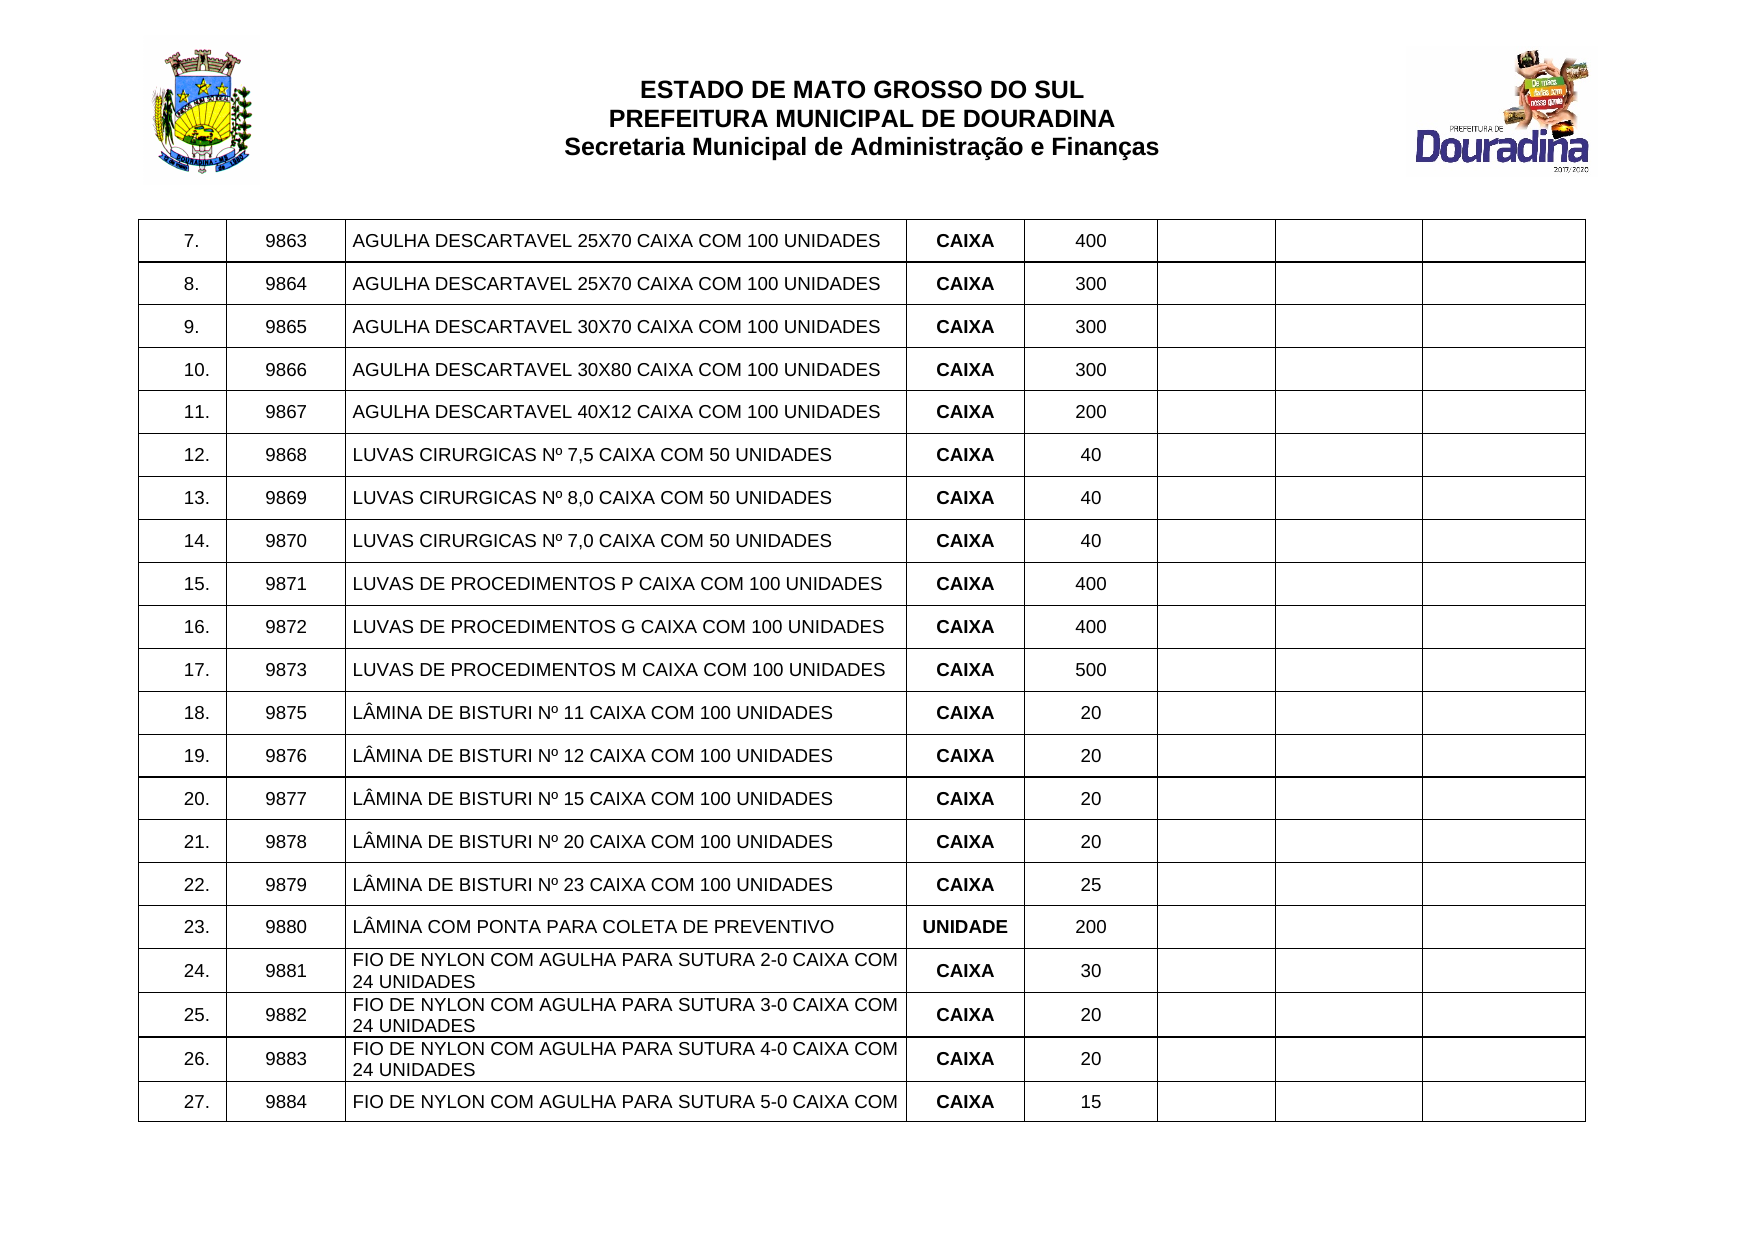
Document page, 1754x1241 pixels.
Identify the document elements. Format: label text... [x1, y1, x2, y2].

table_cell [139, 1038, 226, 1081]
table_cell [1158, 1082, 1275, 1121]
table_cell [1158, 735, 1275, 776]
table_cell [1158, 391, 1275, 433]
table_cell FIO DE NYLON COM AGULHA PARA SUTURA 2-0 CAIXA COM 24 UNIDADES [346, 949, 906, 992]
table_cell LUVAS CIRURGICAS Nº 7,0 CAIXA COM 50 UNIDADES [346, 520, 906, 562]
table_cell FIO DE NYLON COM AGULHA PARA SUTURA 3-0 CAIXA COM 24 UNIDADES [346, 993, 906, 1036]
table_cell [1158, 778, 1275, 819]
table_cell UNIDADE [907, 906, 1024, 948]
table_cell [1423, 477, 1585, 519]
table_cell [1158, 993, 1275, 1036]
table_cell [139, 1082, 226, 1121]
table_cell CAIXA [907, 348, 1024, 390]
table_cell 9883 [227, 1038, 345, 1081]
table_cell [1423, 993, 1585, 1036]
table_cell 25 [1025, 863, 1157, 905]
table_cell [139, 263, 226, 304]
table_cell [1276, 391, 1422, 433]
table_cell [1423, 520, 1585, 562]
table_cell CAIXA [907, 305, 1024, 347]
table_cell [1276, 305, 1422, 347]
table_cell 30 [1025, 949, 1157, 992]
table_cell [1158, 863, 1275, 905]
table_cell 20 [1025, 692, 1157, 733]
table_cell [1423, 434, 1585, 476]
table_cell 400 [1025, 606, 1157, 648]
table_cell [1276, 520, 1422, 562]
table_cell 300 [1025, 263, 1157, 304]
table_cell [1423, 220, 1585, 261]
table_cell [139, 520, 226, 562]
table_cell CAIXA [907, 434, 1024, 476]
table_cell [1276, 949, 1422, 992]
table_cell CAIXA [907, 820, 1024, 862]
table_cell [1423, 692, 1585, 733]
table_cell [1276, 220, 1422, 261]
table_cell [139, 563, 226, 605]
table_cell [1276, 606, 1422, 648]
table_cell [1158, 434, 1275, 476]
table_cell LÂMINA DE BISTURI Nº 15 CAIXA COM 100 UNIDADES [346, 778, 906, 819]
table_cell [1158, 520, 1275, 562]
table_cell [1276, 348, 1422, 390]
table_cell [139, 949, 226, 992]
table_cell CAIXA [907, 520, 1024, 562]
table_cell [1276, 863, 1422, 905]
table_cell CAIXA [907, 263, 1024, 304]
table_cell [139, 391, 226, 433]
table_cell 400 [1025, 220, 1157, 261]
table_cell [1158, 606, 1275, 648]
table_cell [1276, 1038, 1422, 1081]
table_cell 9863 [227, 220, 345, 261]
table_cell 300 [1025, 348, 1157, 390]
table_cell LUVAS DE PROCEDIMENTOS P CAIXA COM 100 UNIDADES [346, 563, 906, 605]
table_cell 9881 [227, 949, 345, 992]
table_cell [1423, 563, 1585, 605]
table_cell 9875 [227, 692, 345, 733]
table_cell CAIXA [907, 692, 1024, 733]
table_cell [1158, 1038, 1275, 1081]
table_cell AGULHA DESCARTAVEL 25X70 CAIXA COM 100 UNIDADES [346, 263, 906, 304]
table_cell [139, 735, 226, 776]
table_cell [1276, 1082, 1422, 1121]
table_cell 300 [1025, 305, 1157, 347]
table_cell 40 [1025, 434, 1157, 476]
table_cell FIO DE NYLON COM AGULHA PARA SUTURA 4-0 CAIXA COM 24 UNIDADES [346, 1038, 906, 1081]
table_cell [1276, 735, 1422, 776]
table_cell [1423, 735, 1585, 776]
table_cell [139, 606, 226, 648]
table_cell [1423, 348, 1585, 390]
table_cell CAIXA [907, 949, 1024, 992]
table_cell [1276, 477, 1422, 519]
table_cell [1158, 649, 1275, 691]
table_cell 40 [1025, 520, 1157, 562]
table_cell AGULHA DESCARTAVEL 30X80 CAIXA COM 100 UNIDADES [346, 348, 906, 390]
table_cell [1423, 1038, 1585, 1081]
table_cell 400 [1025, 563, 1157, 605]
table_cell 9879 [227, 863, 345, 905]
table_cell [1276, 434, 1422, 476]
table_cell 9864 [227, 263, 345, 304]
table_cell 9880 [227, 906, 345, 948]
table_cell [139, 305, 226, 347]
table_cell 9876 [227, 735, 345, 776]
table_cell 9878 [227, 820, 345, 862]
table_cell CAIXA [907, 863, 1024, 905]
table_cell LÂMINA DE BISTURI Nº 20 CAIXA COM 100 UNIDADES [346, 820, 906, 862]
table_cell 9867 [227, 391, 345, 433]
table_cell [1158, 477, 1275, 519]
table_cell CAIXA [907, 477, 1024, 519]
table_cell [1423, 606, 1585, 648]
table_cell [139, 906, 226, 948]
table_cell CAIXA [907, 1038, 1024, 1081]
picture [1405, 46, 1599, 177]
table_cell [1158, 949, 1275, 992]
table_cell [1158, 906, 1275, 948]
table_cell CAIXA [907, 220, 1024, 261]
table_cell 9877 [227, 778, 345, 819]
table_cell 9882 [227, 993, 345, 1036]
table_cell LUVAS DE PROCEDIMENTOS M CAIXA COM 100 UNIDADES [346, 649, 906, 691]
table_cell [139, 993, 226, 1036]
table_cell [1158, 348, 1275, 390]
table_cell 20 [1025, 1038, 1157, 1081]
table_cell [1276, 692, 1422, 733]
table_cell CAIXA [907, 563, 1024, 605]
picture [143, 35, 260, 185]
table_cell 200 [1025, 391, 1157, 433]
table_cell 9872 [227, 606, 345, 648]
table_cell 200 [1025, 906, 1157, 948]
table_cell 9865 [227, 305, 345, 347]
table_cell [1276, 563, 1422, 605]
table_cell FIO DE NYLON COM AGULHA PARA SUTURA 5-0 CAIXA COM 24 UNIDADES [346, 1082, 906, 1121]
table_cell 15 [1025, 1082, 1157, 1121]
table_cell 9869 [227, 477, 345, 519]
table_cell [139, 778, 226, 819]
table_cell CAIXA [907, 649, 1024, 691]
table_cell [1158, 820, 1275, 862]
table_cell [139, 692, 226, 733]
table_cell [1423, 906, 1585, 948]
table_cell 500 [1025, 649, 1157, 691]
table_cell [1423, 949, 1585, 992]
table_cell AGULHA DESCARTAVEL 30X70 CAIXA COM 100 UNIDADES [346, 305, 906, 347]
table_cell 9871 [227, 563, 345, 605]
table_cell CAIXA [907, 1082, 1024, 1121]
table_cell [1423, 263, 1585, 304]
table_cell LÂMINA DE BISTURI Nº 23 CAIXA COM 100 UNIDADES [346, 863, 906, 905]
table_cell [139, 434, 226, 476]
table_cell [1158, 305, 1275, 347]
table_cell [1423, 391, 1585, 433]
table_cell [1276, 263, 1422, 304]
table_cell CAIXA [907, 391, 1024, 433]
table_cell [1423, 305, 1585, 347]
table_cell 9884 [227, 1082, 345, 1121]
table_cell AGULHA DESCARTAVEL 25X70 CAIXA COM 100 UNIDADES [346, 220, 906, 261]
table_cell [1158, 692, 1275, 733]
table_cell CAIXA [907, 778, 1024, 819]
table_cell CAIXA [907, 606, 1024, 648]
table_cell 9866 [227, 348, 345, 390]
table_cell [1158, 563, 1275, 605]
table_cell LÂMINA DE BISTURI Nº 11 CAIXA COM 100 UNIDADES [346, 692, 906, 733]
table_cell 9868 [227, 434, 345, 476]
table_cell [1276, 820, 1422, 862]
table_cell [139, 348, 226, 390]
table_cell LÂMINA COM PONTA PARA COLETA DE PREVENTIVO [346, 906, 906, 948]
table_cell [1276, 649, 1422, 691]
table_cell [1276, 993, 1422, 1036]
table_cell AGULHA DESCARTAVEL 40X12 CAIXA COM 100 UNIDADES [346, 391, 906, 433]
table_cell 20 [1025, 735, 1157, 776]
table_cell [1423, 820, 1585, 862]
table_cell [139, 649, 226, 691]
table_cell 40 [1025, 477, 1157, 519]
table_cell [139, 820, 226, 862]
table_cell [139, 863, 226, 905]
table_cell CAIXA [907, 993, 1024, 1036]
table_cell 20 [1025, 993, 1157, 1036]
table_cell LUVAS CIRURGICAS Nº 8,0 CAIXA COM 50 UNIDADES [346, 477, 906, 519]
table_cell 9873 [227, 649, 345, 691]
table_cell [139, 220, 226, 261]
table_cell 20 [1025, 778, 1157, 819]
table_cell [1423, 863, 1585, 905]
table_cell [1158, 263, 1275, 304]
table_cell LUVAS DE PROCEDIMENTOS G CAIXA COM 100 UNIDADES [346, 606, 906, 648]
table_cell 9870 [227, 520, 345, 562]
table_cell [1423, 1082, 1585, 1121]
table_cell [139, 477, 226, 519]
table_cell [1158, 220, 1275, 261]
table_cell LUVAS CIRURGICAS Nº 7,5 CAIXA COM 50 UNIDADES [346, 434, 906, 476]
table_cell [1276, 778, 1422, 819]
table_cell CAIXA [907, 735, 1024, 776]
table_cell LÂMINA DE BISTURI Nº 12 CAIXA COM 100 UNIDADES [346, 735, 906, 776]
table_cell [1423, 778, 1585, 819]
table_cell [1423, 649, 1585, 691]
table_cell 20 [1025, 820, 1157, 862]
table_cell [1276, 906, 1422, 948]
